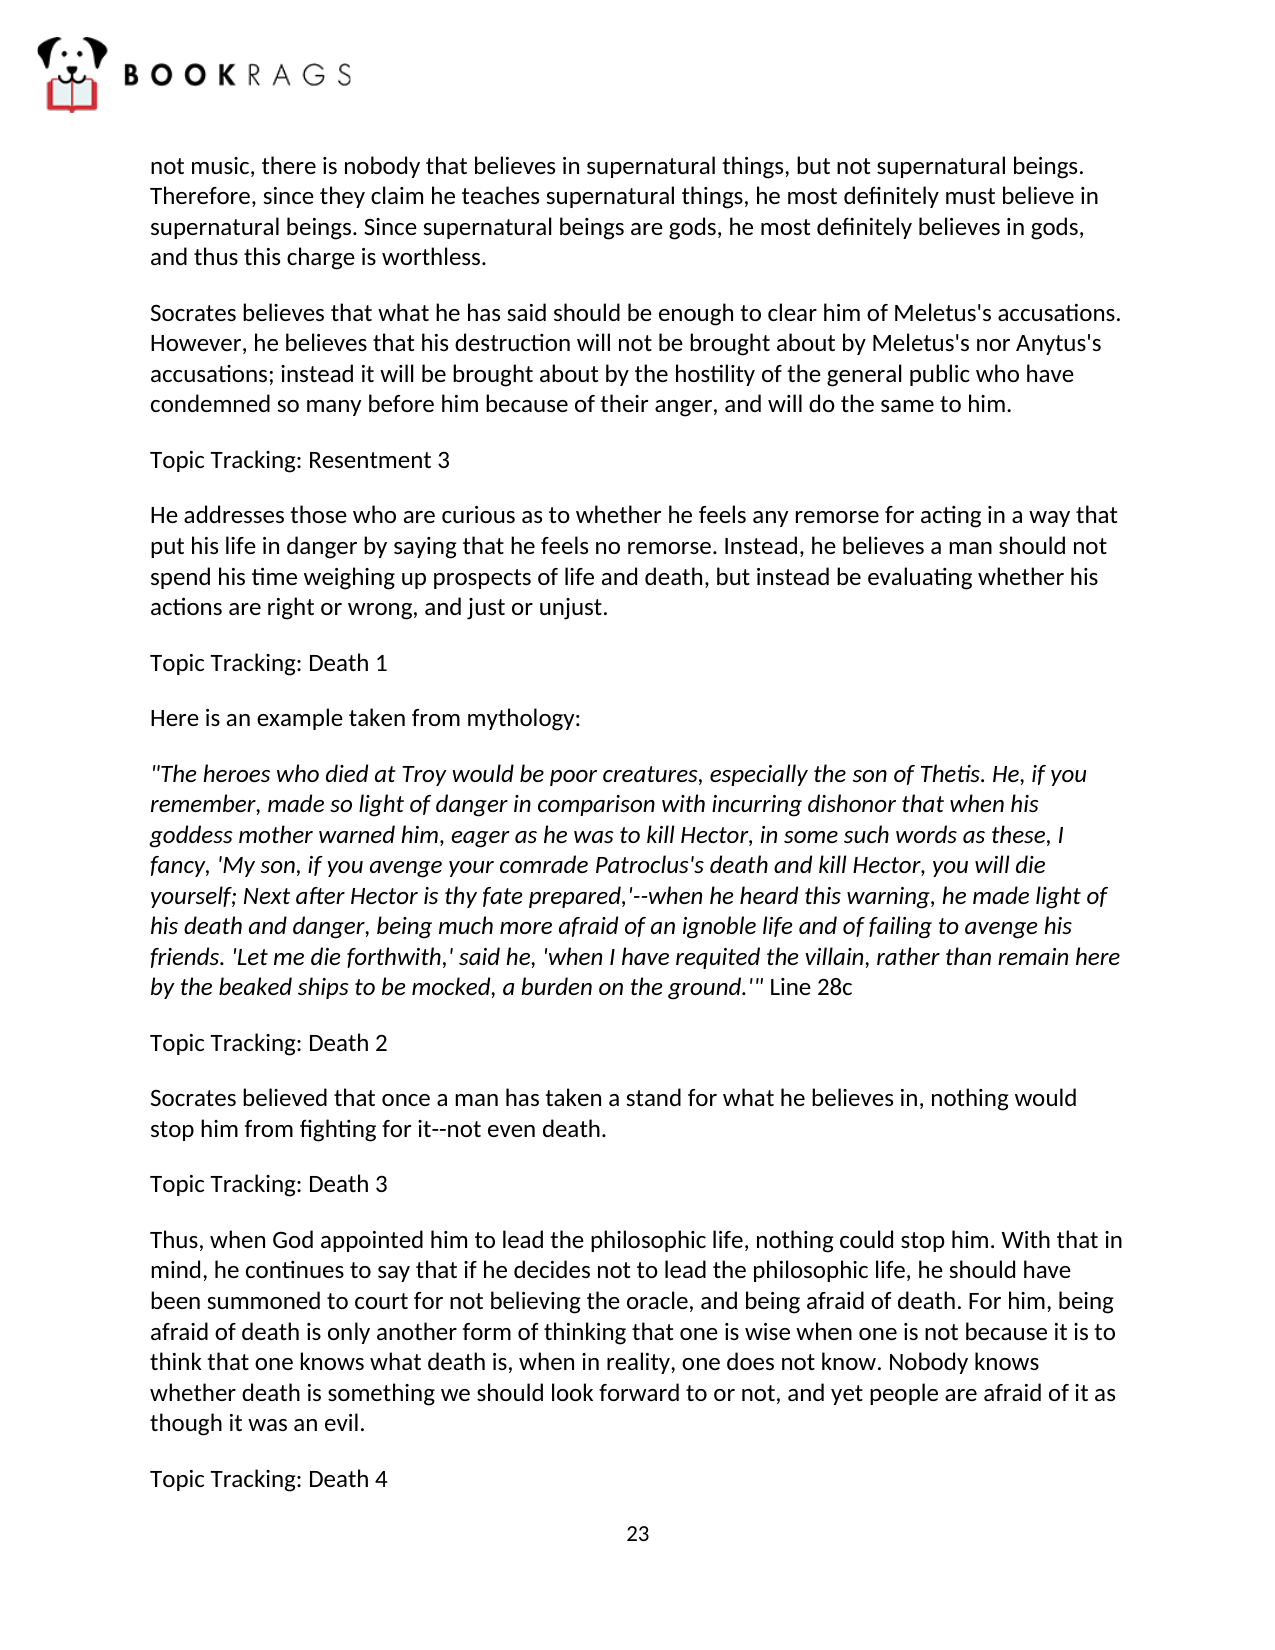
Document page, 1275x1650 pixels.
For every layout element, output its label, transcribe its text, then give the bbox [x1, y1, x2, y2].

text Topic Tracking: Resentment 3 [150, 444, 1125, 475]
text Topic Tracking: Death 1 [150, 647, 1125, 677]
text Socrates believed that once a man has taken a stand for what he believes in, nothing would stop him from fighting for it--not even death. [150, 1082, 1125, 1143]
picture [37, 37, 351, 113]
text Thus, when God appointed him to lead the philosophic life, nothing could stop him. With that in mind, he continues to say that if he decides not to lead the philosophic life, he should have been summoned to court for not believing the oracle, and being afraid of death. For him, being afraid of death is only another form of thinking that one is wise when one is not because it is to think that one knows what death is, when in reality, one does not know. Nobody knows whether death is something we should look forward to or not, and yet people are afraid of it as though it was an evil. [150, 1224, 1125, 1438]
text Socrates believes that what he has said should be enough to clear him of Meletus's accusations. However, he believes that his destruction will not be brought about by Meletus's nor Anytus's accusations; instead it will be brought about by the hostility of the general public who have condemned so many before him because of their anger, and will do the same to him. [150, 297, 1125, 419]
text Topic Tracking: Death 3 [150, 1168, 1125, 1199]
text He addresses those who are curious as to whether he feels any remorse for acting in a way that put his life in danger by saying that he feels no remorse. Instead, he believes a man should not spend his time weighing up prospects of life and death, but instead be evaluating whether his actions are right or wrong, and just or unjust. [150, 500, 1125, 622]
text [150, 150, 1125, 272]
text "The heroes who died at Troy would be poor creatures, especially the son of Thetis. He, if you remember, made so light of danger in comparison with incurring dishonor that when his goddess mother warned him, eager as he was to kill Hector, in some such words as these, I fancy, 'My son, if you avenge your comrade Patroclus's death and kill Hector, you will die yourself; Next after Hector is thy fate prepared,'--when he heard this warning, he made light of his death and danger, being much more afraid of an ignoble life and of failing to avenge his friends. 'Let me die forthwith,' said he, 'when I have requited the villain, rather than remain here by the beaked ships to be mocked, a burden on the ground.'" Line 28c [150, 758, 1125, 1002]
text Here is an example taken from mythology: [150, 702, 1125, 733]
text Topic Tracking: Death 4 [150, 1463, 1125, 1493]
text Topic Tracking: Death 2 [150, 1027, 1125, 1057]
